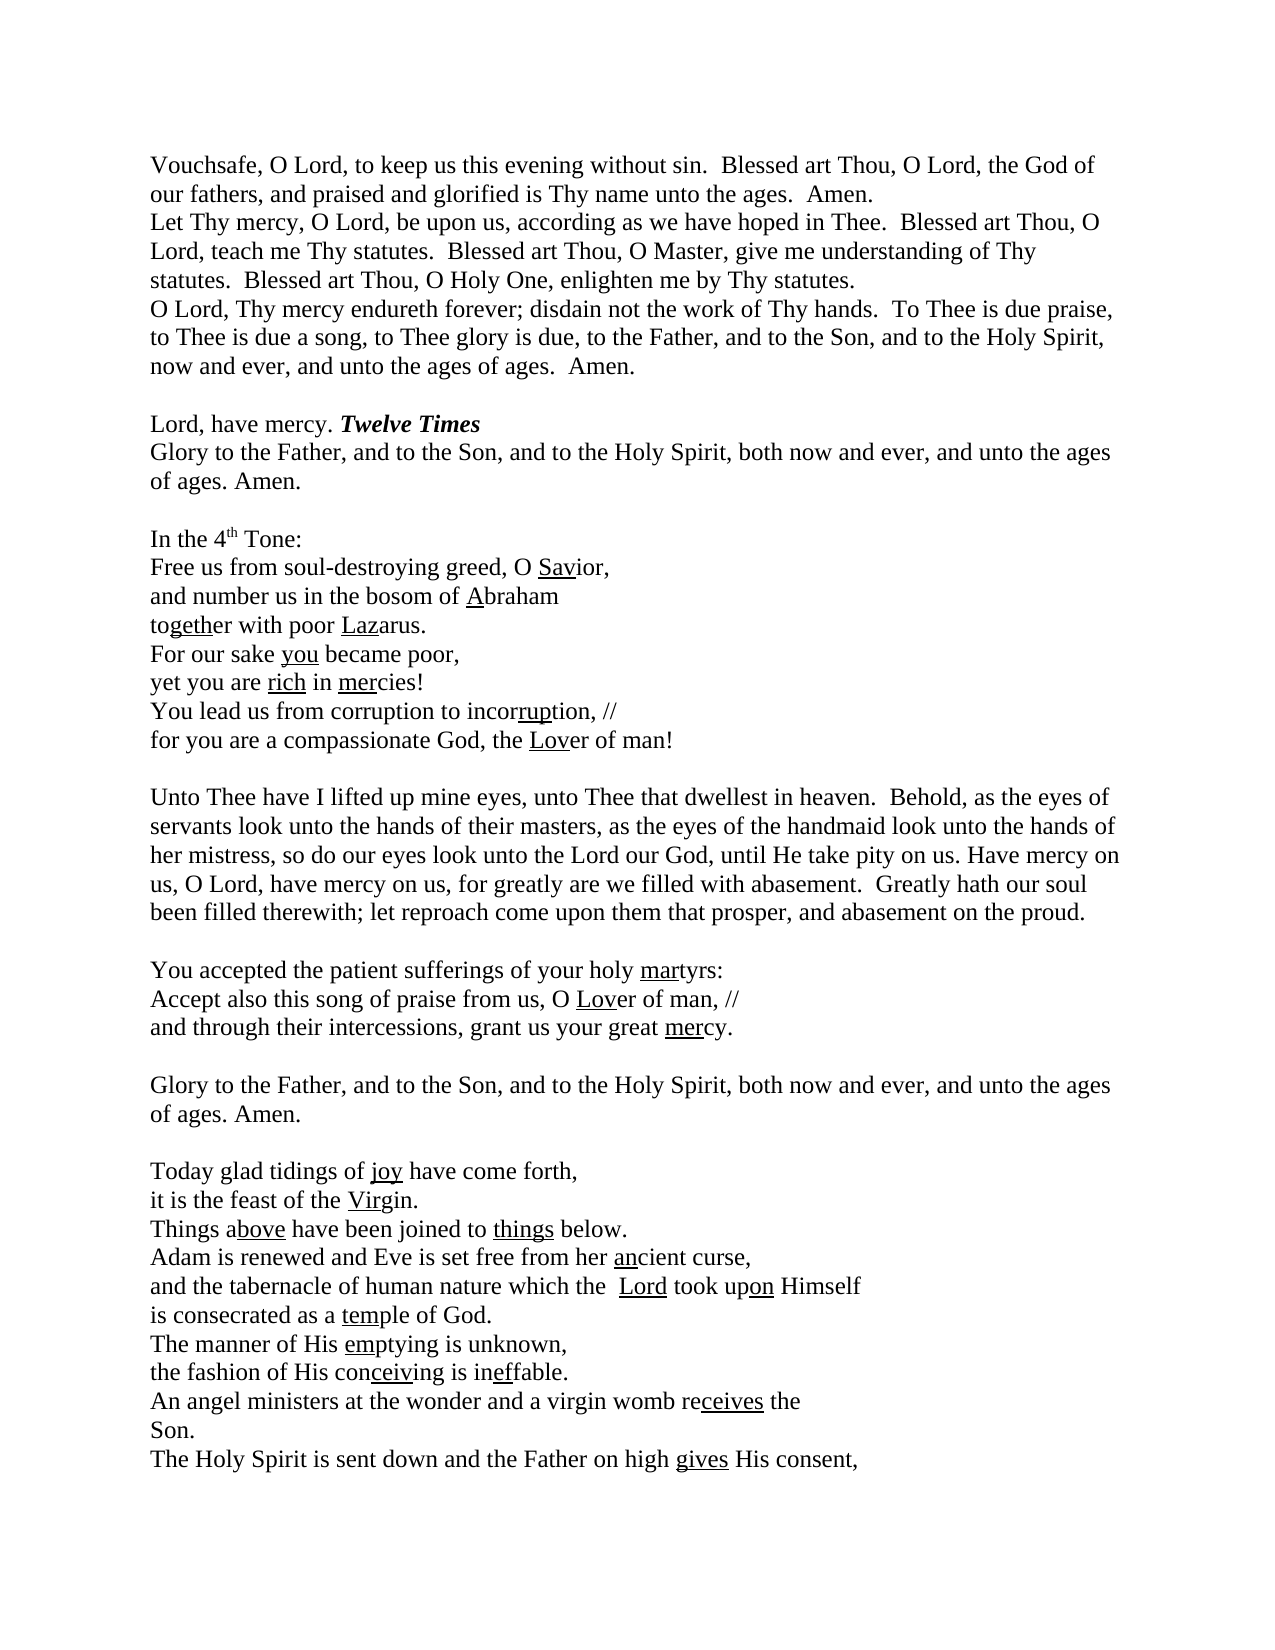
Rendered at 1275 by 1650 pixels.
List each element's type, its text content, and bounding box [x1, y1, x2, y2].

text yet you are rich in mercies! [150, 667, 1125, 696]
text For our sake you became poor, [150, 639, 1125, 667]
text The Holy Spirit is sent down and the Father on high gives His consent, [150, 1444, 1125, 1472]
text In the 4th Tone: [150, 524, 1125, 552]
text The manner of His emptying is unknown, [150, 1329, 1125, 1357]
text is consecrated as a temple of God. [150, 1300, 1125, 1329]
text You lead us from corruption to incorruption, // [150, 696, 1125, 725]
text it is the feast of the Virgin. [150, 1185, 1125, 1214]
text Unto Thee have I lifted up mine eyes, unto Thee that dwellest in heaven. Behold, as the eyes of servants look unto the hands of their masters, as the eyes of the handmaid look unto the hands of her mistress, so do our eyes look unto the Lord our God, until He take pity on us. Have mercy on us, O Lord, have mercy on us, for greatly are we filled with abasement. Greatly hath our soul been filled therewith; let reproach come upon them that prosper, and abasement on the proud. [150, 782, 1125, 926]
text Glory to the Father, and to the Son, and to the Holy Spirit, both now and ever, and unto the ages of ages. Amen. [150, 437, 1125, 495]
text Vouchsafe, O Lord, to keep us this evening without sin. Blessed art Thou, O Lord, the God of our fathers, and praised and glorified is Thy name unto the ages. Amen. [150, 150, 1125, 207]
text Today glad tidings of joy have come forth, [150, 1156, 1125, 1185]
text Accept also this song of praise from us, O Lover of man, // [150, 984, 1125, 1012]
text You accepted the patient sufferings of your holy martyrs: [150, 955, 1125, 984]
text Son. [150, 1415, 1125, 1444]
text for you are a compassionate God, the Lover of man! [150, 725, 1125, 754]
text Things above have been joined to things below. [150, 1214, 1125, 1242]
text An angel ministers at the wonder and a virgin womb receives the [150, 1386, 1125, 1415]
text and number us in the bosom of Abraham [150, 581, 1125, 610]
text O Lord, Thy mercy endureth forever; disdain not the work of Thy hands. To Thee is due praise, to Thee is due a song, to Thee glory is due, to the Father, and to the Son, and to the Holy Spirit, now and ever, and unto the ages of ages. Amen. [150, 294, 1125, 380]
text Free us from soul-destroying greed, O Savior, [150, 552, 1125, 581]
text and the tabernacle of human nature which the Lord took upon Himself [150, 1271, 1125, 1300]
text and through their intercessions, grant us your great mercy. [150, 1012, 1125, 1041]
text Lord, have mercy. Twelve Times [150, 409, 1125, 437]
text Glory to the Father, and to the Son, and to the Holy Spirit, both now and ever, and unto the ages of ages. Amen. [150, 1070, 1125, 1127]
text the fashion of His conceiving is ineffable. [150, 1357, 1125, 1386]
text together with poor Lazarus. [150, 610, 1125, 639]
text Adam is renewed and Eve is set free from her ancient curse, [150, 1242, 1125, 1271]
text Let Thy mercy, O Lord, be upon us, according as we have hoped in Thee. Blessed art Thou, O Lord, teach me Thy statutes. Blessed art Thou, O Master, give me understanding of Thy statutes. Blessed art Thou, O Holy One, enlighten me by Thy statutes. [150, 207, 1125, 294]
